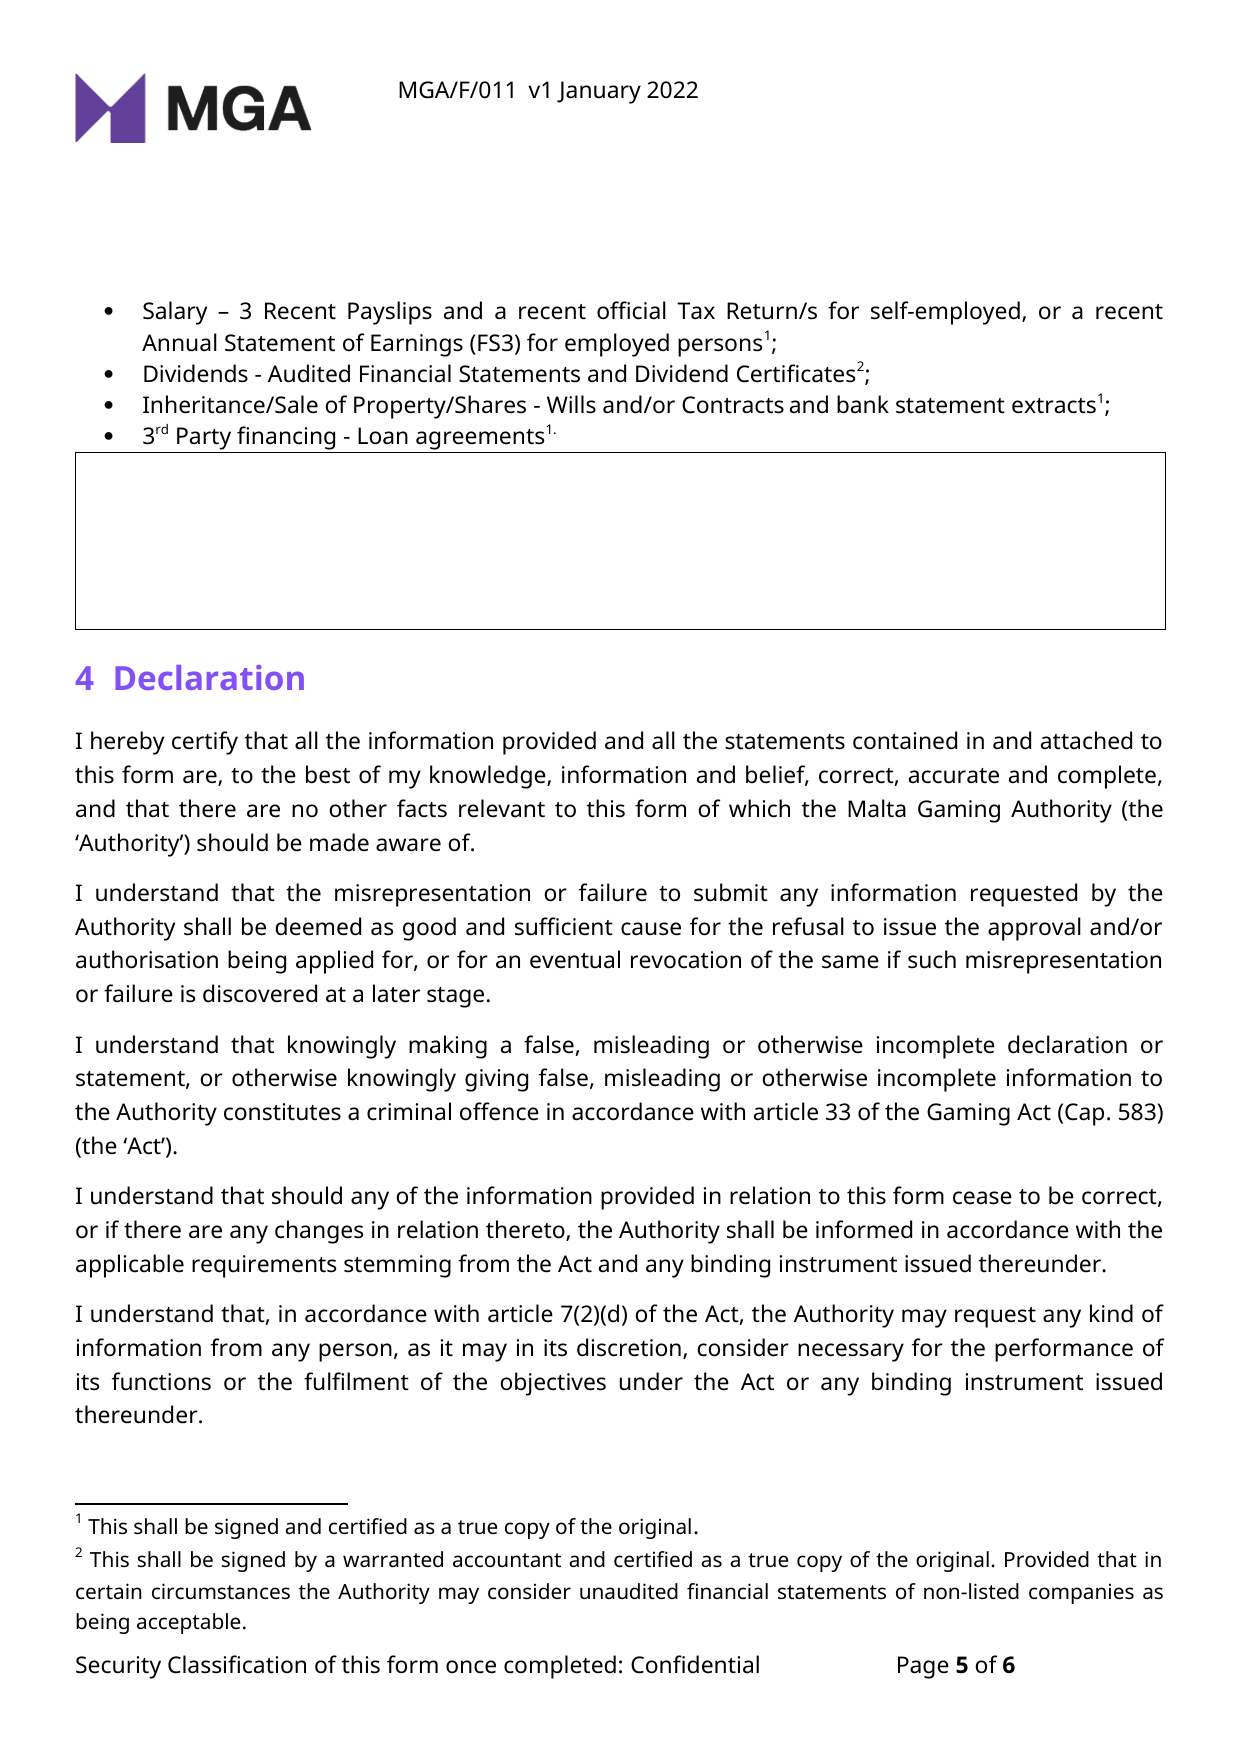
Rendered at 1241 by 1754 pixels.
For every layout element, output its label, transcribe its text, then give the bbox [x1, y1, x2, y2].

text I understand that, in accordance with article 7(2)(d) of the Act, the Authority may request any kind of information from any person, as it may in its discretion, consider necessary for the performance of its functions or the fulfilment of the objectives under the Act or any binding instrument issued thereunder. [75, 1298, 1165, 1431]
list Inheritance/Sale of Property/Shares - Wills and/or Contracts and bank statement extracts1; [104, 389, 1165, 420]
table_header [76, 453, 1165, 629]
text I understand that knowingly making a false, misleading or otherwise incomplete declaration or statement, or otherwise knowingly giving false, misleading or otherwise incomplete information to the Authority constitutes a criminal offence in accordance with article 33 of the Gaming Act (Cap. 583) (the ‘Act’). [75, 1028, 1165, 1161]
list Salary – 3 Recent Payslips and a recent official Tax Return/s for self-employed, or a recent Annual Statement of Earnings (FS3) for employed persons; [104, 295, 1165, 358]
subtitle Declaration [75, 655, 1165, 700]
text I hereby certify that all the information provided and all the statements contained in and attached to this form are, to the best of my knowledge, information and belief, correct, accurate and complete, and that there are no other facts relevant to this form of which the Malta Gaming Authority (the ‘Authority’) should be made aware of. [75, 725, 1165, 858]
text I understand that the misrepresentation or failure to submit any information requested by the Authority shall be deemed as good and sufficient cause for the refusal to issue the approval and/or authorisation being applied for, or for an eventual revocation of the same if such misrepresentation or failure is discovered at a later stage. [75, 877, 1165, 1009]
list Dividends - Audited Financial Statements and Dividend Certificates; [104, 358, 1165, 389]
picture [75, 73, 312, 143]
text I understand that should any of the information provided in relation to this form cease to be correct, or if there are any changes in relation thereto, the Authority shall be informed in accordance with the applicable requirements stemming from the Act and any binding instrument issued thereunder. [75, 1180, 1165, 1279]
list 3rd Party financing - Loan agreements1. [104, 420, 1165, 452]
